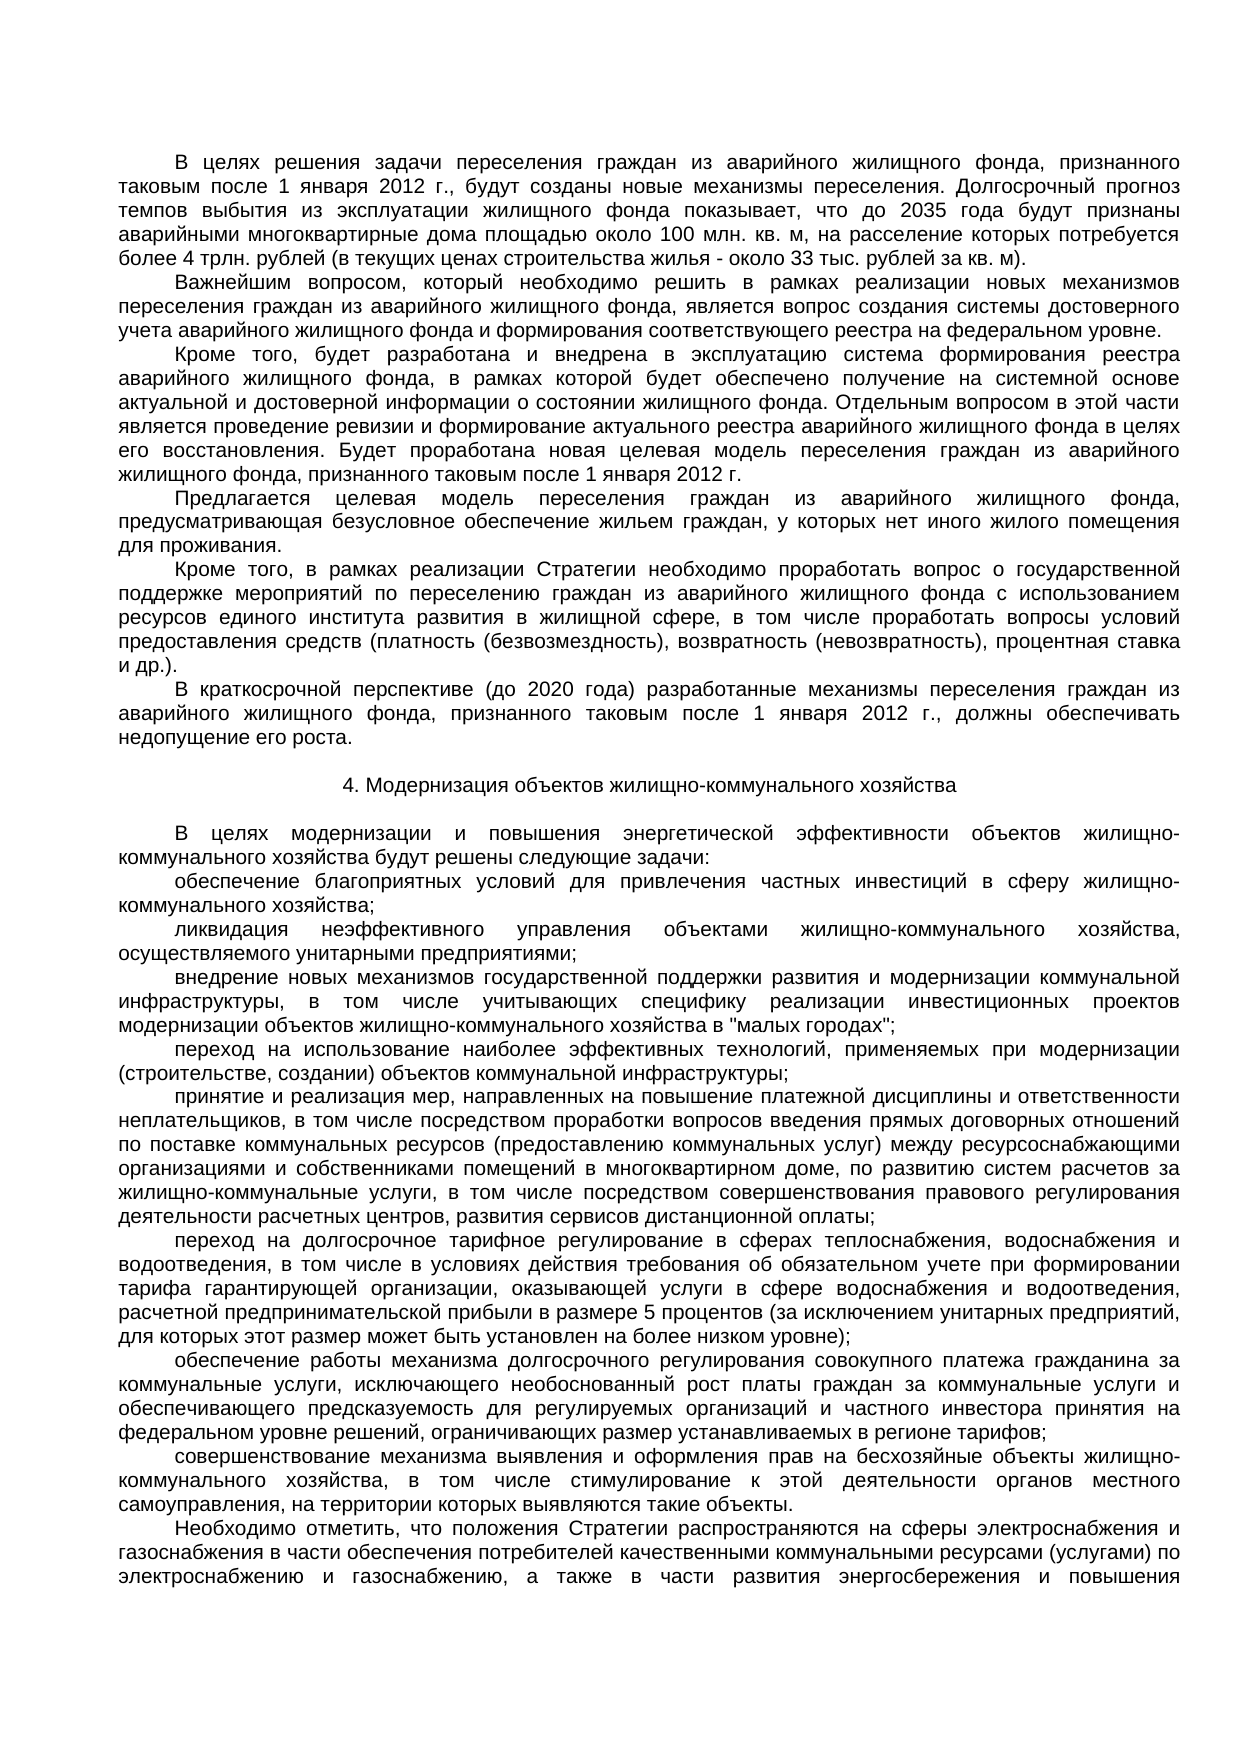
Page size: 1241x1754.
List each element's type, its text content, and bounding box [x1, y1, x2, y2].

text принятие и реализация мер, направленных на повышение платежной дисциплины и ответственности неплательщиков, в том числе посредством проработки вопросов введения прямых договорных отношений по поставке коммунальных ресурсов (предоставлению коммунальных услуг) между ресурсоснабжающими организациями и собственниками помещений в многоквартирном доме, по развитию систем расчетов за жилищно-коммунальные услуги, в том числе посредством совершенствования правового регулирования деятельности расчетных центров, развития сервисов дистанционной оплаты; [118, 1084, 1181, 1228]
text ликвидация неэффективного управления объектами жилищно-коммунального хозяйства, осуществляемого унитарными предприятиями; [118, 917, 1181, 964]
text совершенствование механизма выявления и оформления прав на бесхозяйные объекты жилищно-коммунального хозяйства, в том числе стимулирование к этой деятельности органов местного самоуправления, на территории которых выявляются такие объекты. [118, 1444, 1181, 1516]
text В краткосрочной перспективе (до 2020 года) разработанные механизмы переселения граждан из аварийного жилищного фонда, признанного таковым после 1 января 2012 г., должны обеспечивать недопущение его роста. [118, 677, 1181, 749]
text 4. Модернизация объектов жилищно-коммунального хозяйства [118, 773, 1181, 797]
text внедрение новых механизмов государственной поддержки развития и модернизации коммунальной инфраструктуры, в том числе учитывающих специфику реализации инвестиционных проектов модернизации объектов жилищно-коммунального хозяйства в "малых городах"; [118, 964, 1181, 1036]
text В целях решения задачи переселения граждан из аварийного жилищного фонда, признанного таковым после 1 января 2012 г., будут созданы новые механизмы переселения. Долгосрочный прогноз темпов выбытия из эксплуатации жилищного фонда показывает, что до 2035 года будут признаны аварийными многоквартирные дома площадью около 100 млн. кв. м, на расселение которых потребуется более 4 трлн. рублей (в текущих ценах строительства жилья - около 33 тыс. рублей за кв. м). [118, 150, 1181, 270]
text В целях модернизации и повышения энергетической эффективности объектов жилищно-коммунального хозяйства будут решены следующие задачи: [118, 821, 1181, 869]
text обеспечение благоприятных условий для привлечения частных инвестиций в сферу жилищно-коммунального хозяйства; [118, 869, 1181, 917]
text переход на использование наиболее эффективных технологий, применяемых при модернизации (строительстве, создании) объектов коммунальной инфраструктуры; [118, 1036, 1181, 1084]
text Важнейшим вопросом, который необходимо решить в рамках реализации новых механизмов переселения граждан из аварийного жилищного фонда, является вопрос создания системы достоверного учета аварийного жилищного фонда и формирования соответствующего реестра на федеральном уровне. [118, 270, 1181, 342]
text Кроме того, будет разработана и внедрена в эксплуатацию система формирования реестра аварийного жилищного фонда, в рамках которой будет обеспечено получение на системной основе актуальной и достоверной информации о состоянии жилищного фонда. Отдельным вопросом в этой части является проведение ревизии и формирование актуального реестра аварийного жилищного фонда в целях его восстановления. Будет проработана новая целевая модель переселения граждан из аварийного жилищного фонда, признанного таковым после 1 января 2012 г. [118, 342, 1181, 485]
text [118, 1516, 1181, 1587]
text переход на долгосрочное тарифное регулирование в сферах теплоснабжения, водоснабжения и водоотведения, в том числе в условиях действия требования об обязательном учете при формировании тарифа гарантирующей организации, оказывающей услуги в сфере водоснабжения и водоотведения, расчетной предпринимательской прибыли в размере 5 процентов (за исключением унитарных предприятий, для которых этот размер может быть установлен на более низком уровне); [118, 1228, 1181, 1348]
text Кроме того, в рамках реализации Стратегии необходимо проработать вопрос о государственной поддержке мероприятий по переселению граждан из аварийного жилищного фонда с использованием ресурсов единого института развития в жилищной сфере, в том числе проработать вопросы условий предоставления средств (платность (безвозмездность), возвратность (невозвратность), процентная ставка и др.). [118, 557, 1181, 677]
text Предлагается целевая модель переселения граждан из аварийного жилищного фонда, предусматривающая безусловное обеспечение жильем граждан, у которых нет иного жилого помещения для проживания. [118, 485, 1181, 557]
text обеспечение работы механизма долгосрочного регулирования совокупного платежа гражданина за коммунальные услуги, исключающего необоснованный рост платы граждан за коммунальные услуги и обеспечивающего предсказуемость для регулируемых организаций и частного инвестора принятия на федеральном уровне решений, ограничивающих размер устанавливаемых в регионе тарифов; [118, 1348, 1181, 1444]
